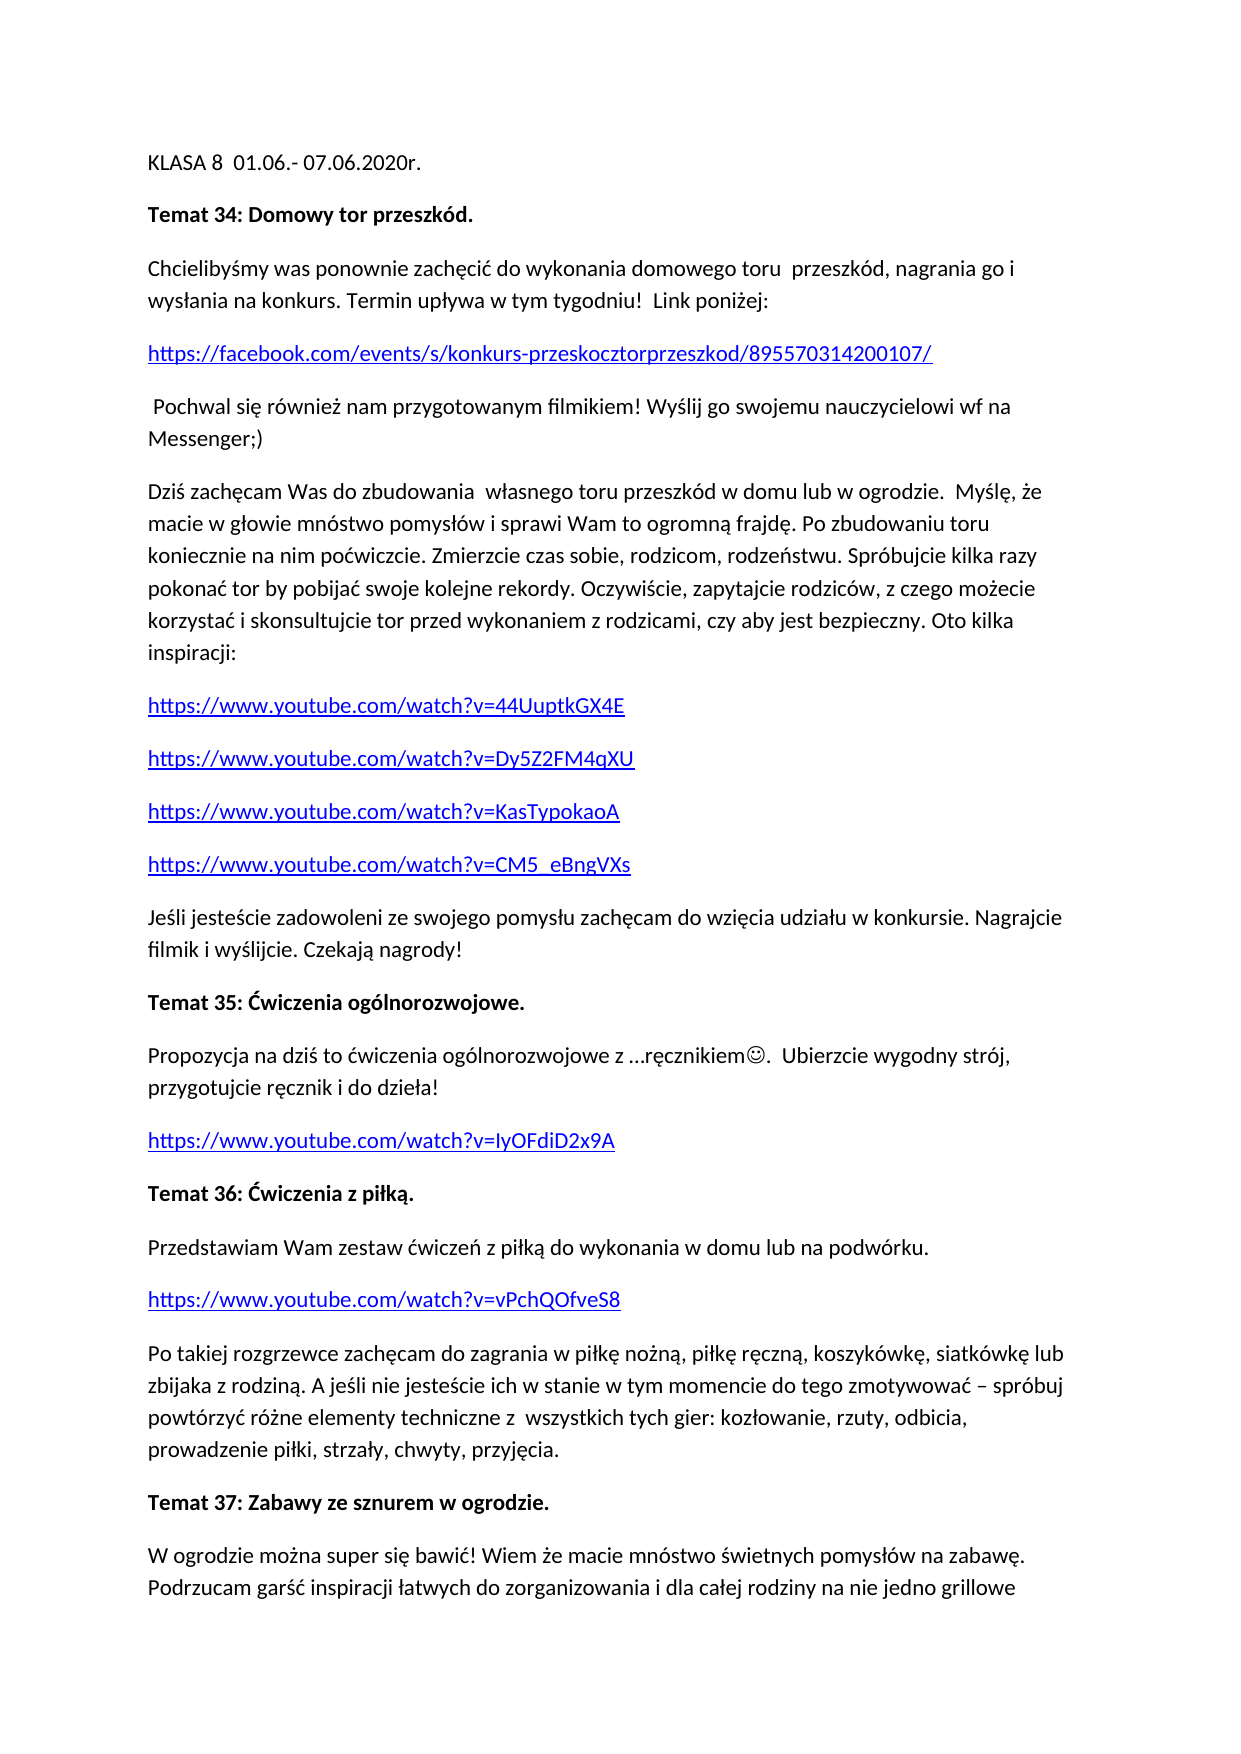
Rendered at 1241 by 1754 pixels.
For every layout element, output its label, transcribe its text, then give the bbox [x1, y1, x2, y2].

text https://www.youtube.com/watch?v=44UuptkGX4E [148, 691, 1093, 719]
text Temat 36: Ćwiczenia z piłką. [148, 1179, 1093, 1208]
text Temat 35: Ćwiczenia ogólnorozwojowe. [148, 988, 1093, 1016]
text Temat 34: Domowy tor przeszkód. [148, 201, 1093, 229]
text https://www.youtube.com/watch?v=KasTypokaoA [148, 797, 1093, 825]
text https://www.youtube.com/watch?v=IyOFdiD2x9A [148, 1127, 1093, 1154]
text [148, 1541, 1093, 1601]
text https://www.youtube.com/watch?v=CM5_eBngVXs [148, 850, 1093, 878]
text Dziś zachęcam Was do zbudowania własnego toru przeszkód w domu lub w ogrodzie. Myślę, że macie w głowie mnóstwo pomysłów i sprawi Wam to ogromną frajdę. Po zbudowaniu toru koniecznie na nim poćwiczcie. Zmierzcie czas sobie, rodzicom, rodzeństwu. Spróbujcie kilka razy pokonać tor by pobijać swoje kolejne rekordy. Oczywiście, zapytajcie rodziców, z czego możecie korzystać i skonsultujcie tor przed wykonaniem z rodzicami, czy aby jest bezpieczny. Oto kilka inspiracji: [148, 477, 1093, 666]
text https://www.youtube.com/watch?v=vPchQOfveS8 [148, 1286, 1093, 1314]
text Pochwal się również nam przygotowanym filmikiem! Wyślij go swojemu nauczycielowi wf na Messenger;) [148, 392, 1093, 452]
text KLASA 8 01.06.- 07.06.2020r. [148, 148, 1093, 176]
text https://facebook.com/events/s/konkurs-przeskocztorprzeszkod/895570314200107/ [148, 339, 1093, 367]
text Propozycja na dziś to ćwiczenia ogólnorozwojowe z …ręcznikiem. Ubierzcie wygodny strój, przygotujcie ręcznik i do dzieła! [148, 1041, 1093, 1102]
text Po takiej rozgrzewce zachęcam do zagrania w piłkę nożną, piłkę ręczną, koszykówkę, siatkówkę lub zbijaka z rodziną. A jeśli nie jesteście ich w stanie w tym momencie do tego zmotywować – spróbuj powtórzyć różne elementy techniczne z wszystkich tych gier: kozłowanie, rzuty, odbicia, prowadzenie piłki, strzały, chwyty, przyjęcia. [148, 1339, 1093, 1463]
text Chcielibyśmy was ponownie zachęcić do wykonania domowego toru przeszkód, nagrania go i wysłania na konkurs. Termin upływa w tym tygodniu! Link poniżej: [148, 254, 1093, 314]
text Temat 37: Zabawy ze sznurem w ogrodzie. [148, 1488, 1093, 1516]
text Przedstawiam Wam zestaw ćwiczeń z piłką do wykonania w domu lub na podwórku. [148, 1233, 1093, 1261]
text https://www.youtube.com/watch?v=Dy5Z2FM4qXU [148, 744, 1093, 772]
text Jeśli jesteście zadowoleni ze swojego pomysłu zachęcam do wzięcia udziału w konkursie. Nagrajcie filmik i wyślijcie. Czekają nagrody! [148, 903, 1093, 963]
